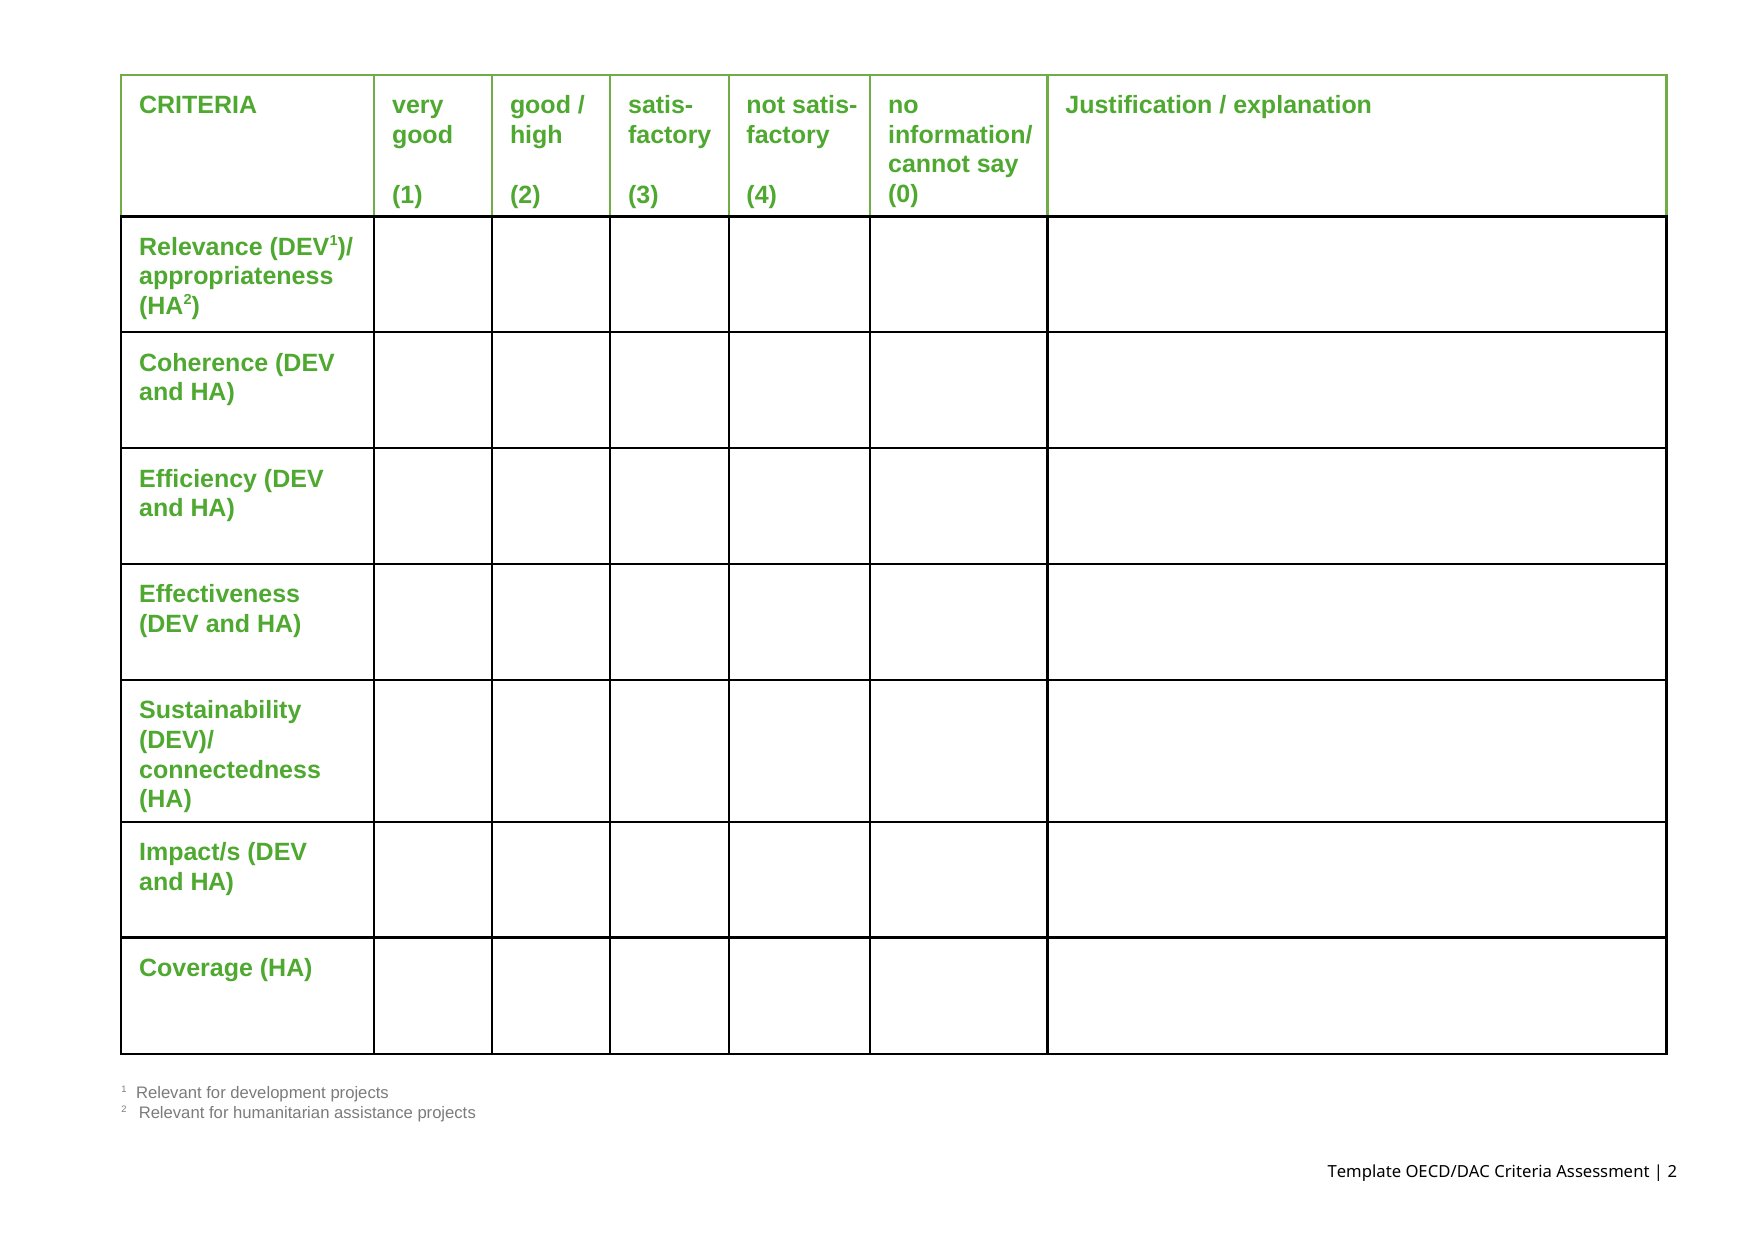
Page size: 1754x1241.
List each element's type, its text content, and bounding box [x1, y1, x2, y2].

table_cell [493, 333, 609, 447]
table_header very good (1) [375, 76, 491, 215]
table_cell [1049, 449, 1665, 563]
table_header satis- factory (3) [611, 76, 728, 215]
table_cell [730, 939, 869, 1052]
table_cell Impact/s (DEV and HA) [122, 823, 373, 936]
table_header no information/ cannot say (0) [871, 76, 1046, 215]
table_cell [375, 333, 491, 447]
table_cell [375, 565, 491, 679]
table_cell [493, 681, 609, 821]
table_cell [871, 565, 1046, 679]
table_cell [1049, 565, 1665, 679]
table_cell [730, 449, 869, 563]
table_cell [871, 218, 1046, 331]
table_header CRITERIA [122, 76, 373, 215]
table_cell [493, 823, 609, 936]
table_header not satis- factory (4) [730, 76, 869, 215]
table_cell [871, 681, 1046, 821]
table_cell Relevance (DEV1)/ appropriateness (HA2) [122, 218, 373, 331]
table_cell [611, 218, 728, 331]
text 2 Relevant for humanitarian assistance projects [121, 1103, 1677, 1122]
table_cell Coherence (DEV and HA) [122, 333, 373, 447]
table_cell [375, 823, 491, 936]
table_cell [611, 333, 728, 447]
table_cell [730, 333, 869, 447]
table_cell [493, 218, 609, 331]
table_cell [871, 449, 1046, 563]
table_cell [1049, 681, 1665, 821]
table_cell Coverage (HA) [122, 939, 373, 1052]
text 1 Relevant for development projects [121, 1083, 1677, 1102]
table_header Justification / explanation [1049, 76, 1665, 215]
table_cell [1049, 939, 1665, 1052]
table_cell Efficiency (DEV and HA) [122, 449, 373, 563]
table_cell [611, 449, 728, 563]
table_cell [611, 565, 728, 679]
table_cell [1049, 218, 1665, 331]
table_cell Effectiveness (DEV and HA) [122, 565, 373, 679]
table_cell [1049, 823, 1665, 936]
table_cell [730, 681, 869, 821]
table_cell [611, 681, 728, 821]
table_cell [493, 939, 609, 1052]
table_cell [375, 449, 491, 563]
table_cell [493, 449, 609, 563]
table_cell [375, 939, 491, 1052]
table_cell [375, 218, 491, 331]
table_cell [611, 939, 728, 1052]
table_cell [1049, 333, 1665, 447]
table_cell [871, 823, 1046, 936]
table_cell [871, 939, 1046, 1052]
table_cell [730, 565, 869, 679]
table_cell [493, 565, 609, 679]
table_cell [730, 218, 869, 331]
table_header good / high (2) [493, 76, 609, 215]
table_cell [611, 823, 728, 936]
table_cell Sustainability (DEV)/ connectedness (HA) [122, 681, 373, 821]
table_cell [730, 823, 869, 936]
table_cell [871, 333, 1046, 447]
table_cell [375, 681, 491, 821]
